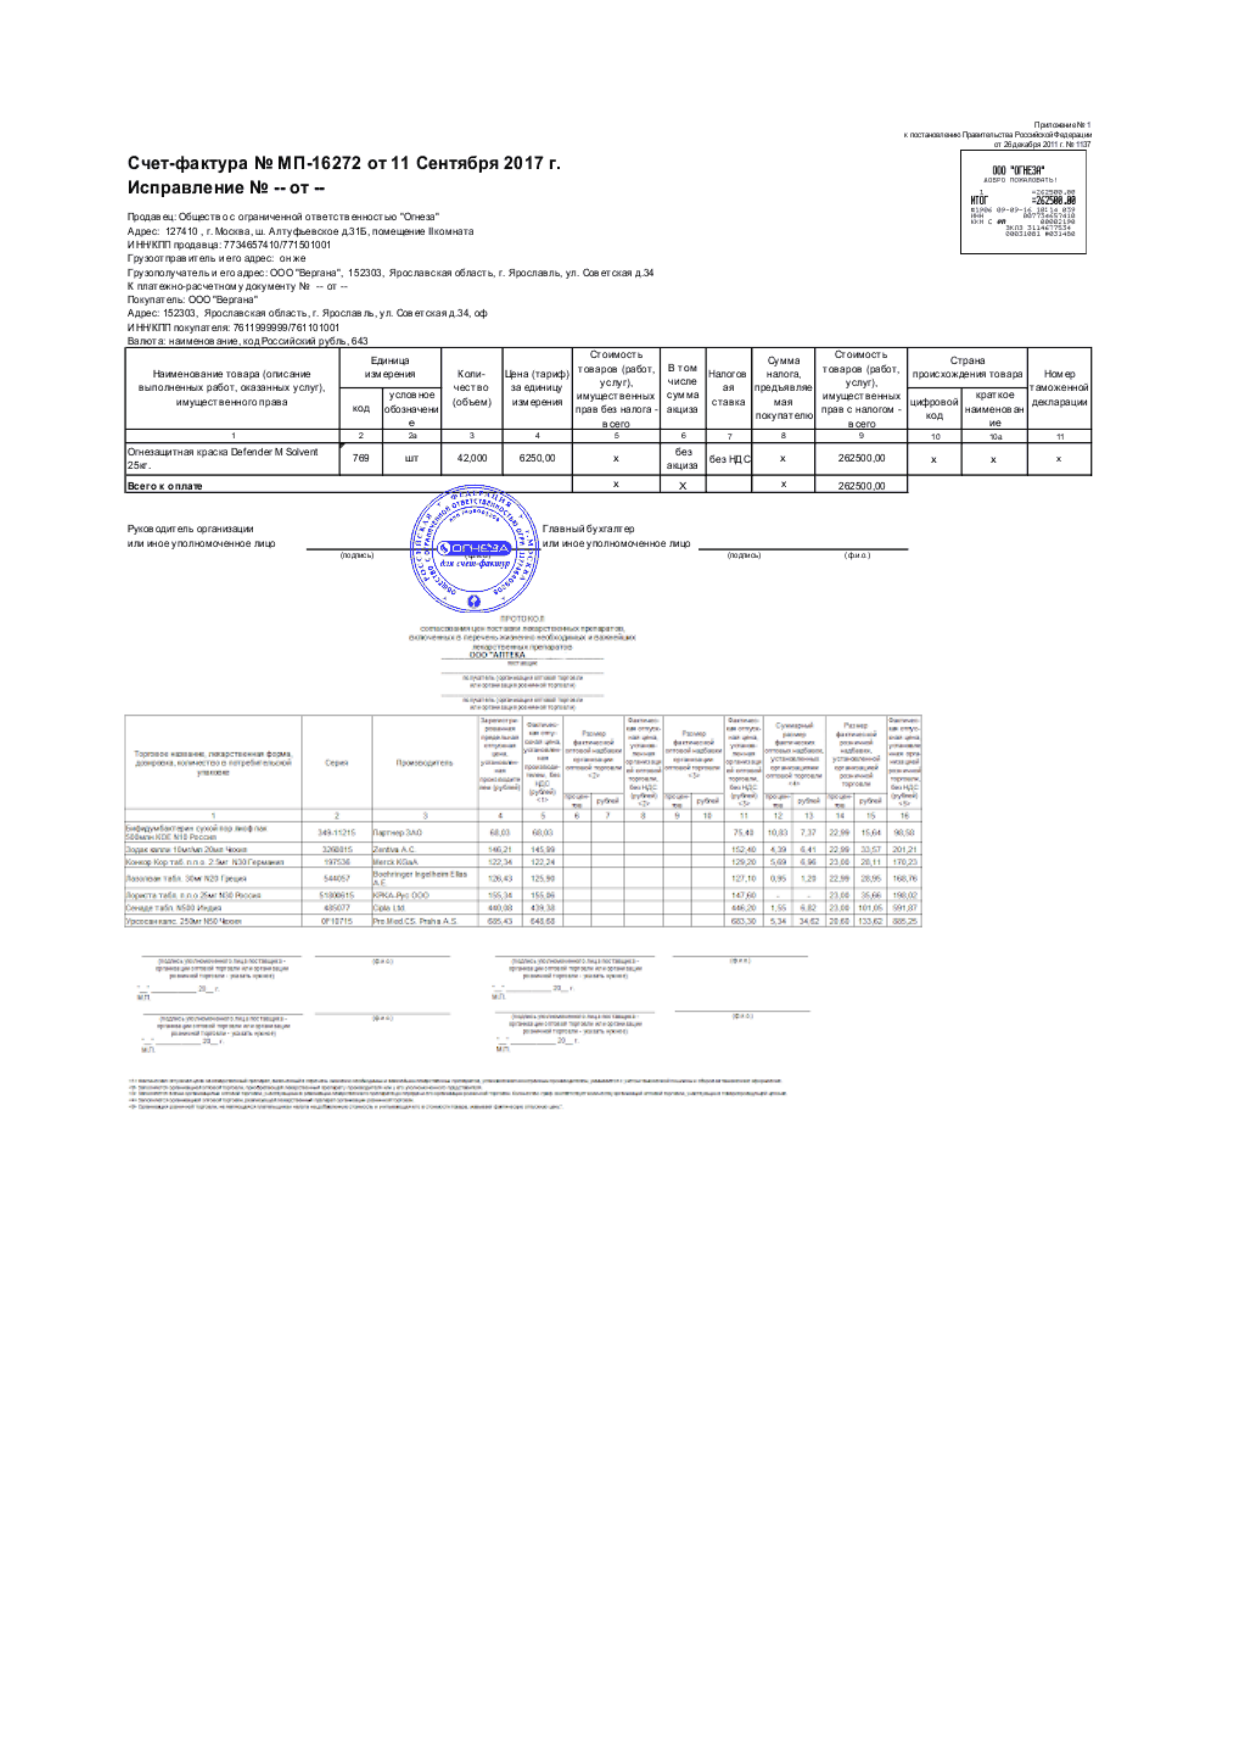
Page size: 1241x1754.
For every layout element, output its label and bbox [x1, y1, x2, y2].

picture [118, 118, 1093, 1111]
